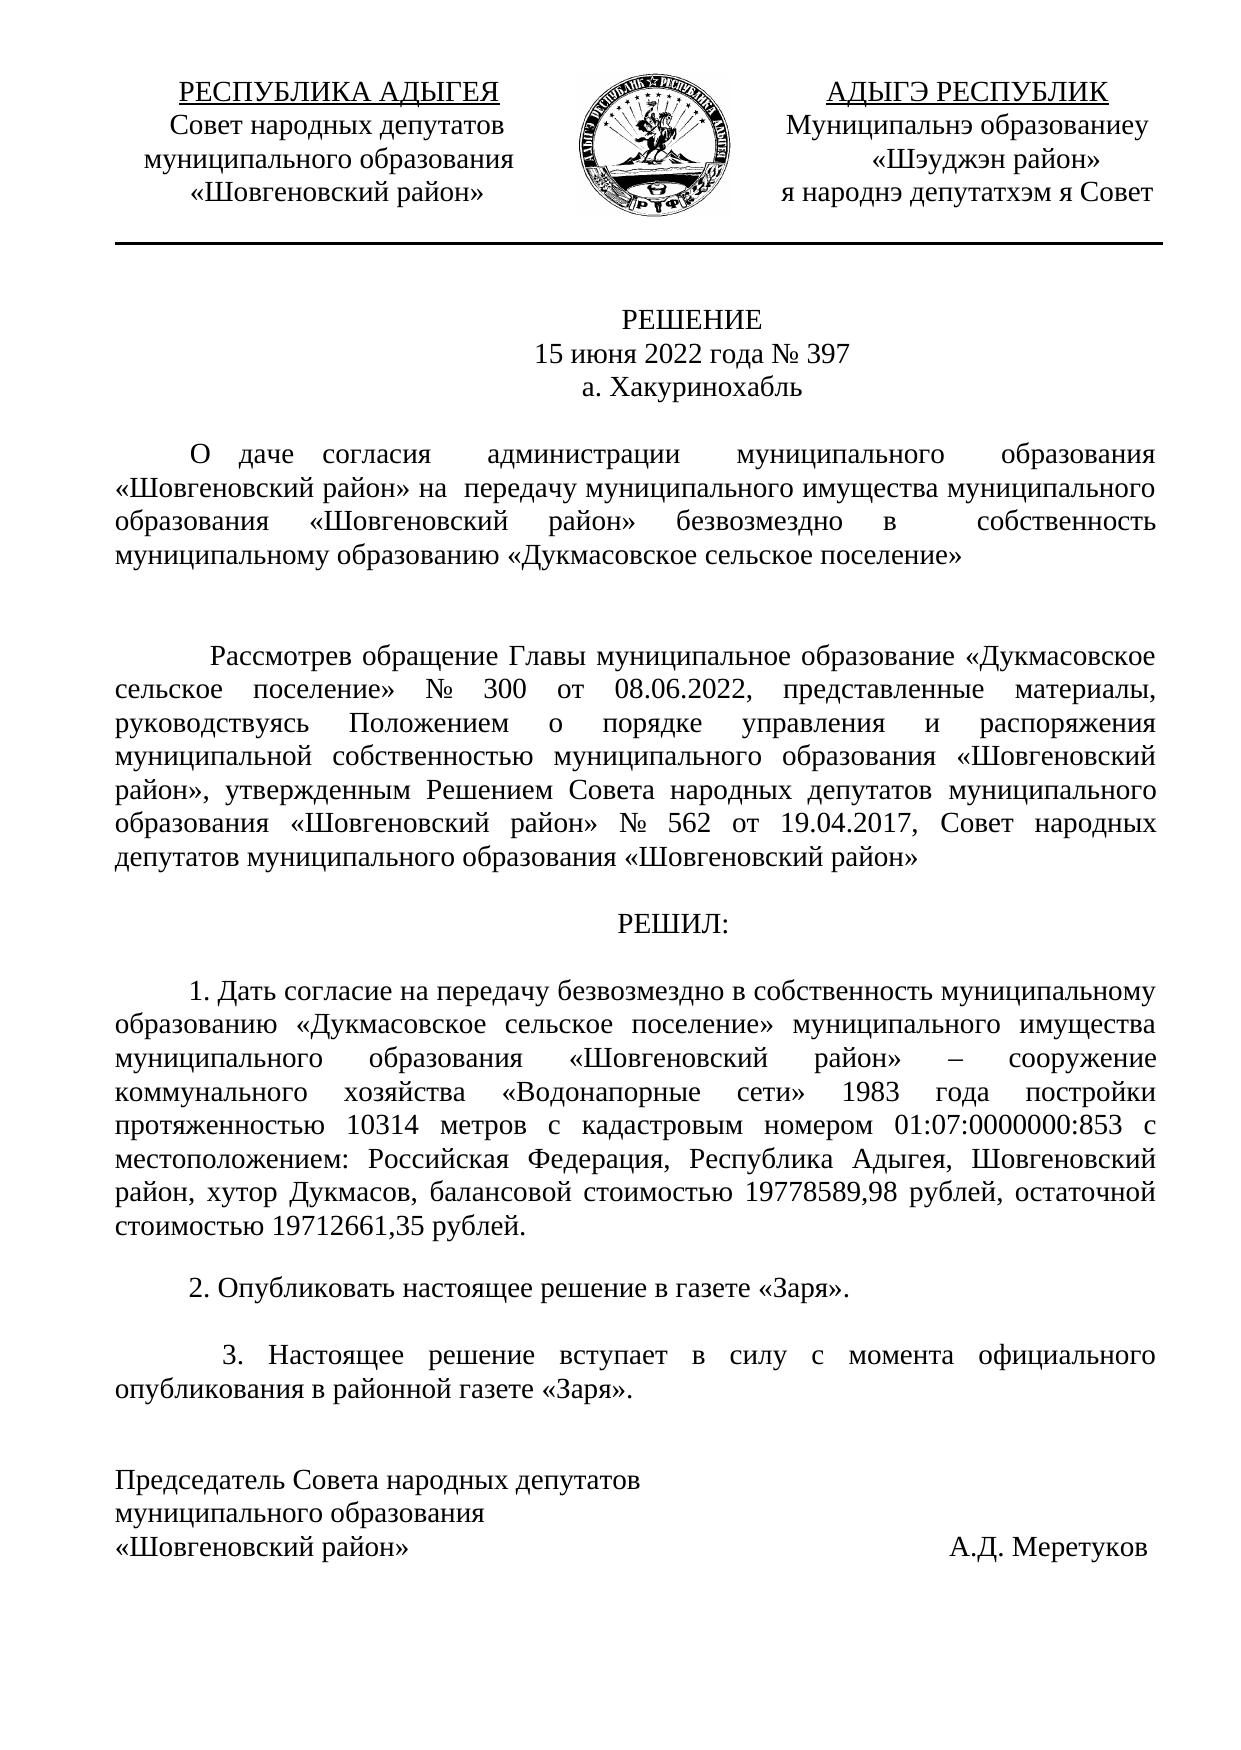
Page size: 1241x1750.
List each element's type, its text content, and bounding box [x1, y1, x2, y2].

list 3. Настоящее решение вступает в силу с момента официального опубликования в районной газете «Заря». [114, 1337, 1157, 1404]
text Председатель Совета народных депутатов [114, 1462, 1168, 1495]
picture [578, 73, 732, 218]
text муниципального образования [114, 1495, 1157, 1529]
text 1. Дать согласие на передачу безвозмездно в собственность муниципальному образованию «Дукмасовское сельское поселение» муниципального имущества муниципального образования «Шовгеновский район» – сооружение коммунального хозяйства «Водонапорные сети» 1983 года постройки протяженностью 10314 метров с кадастровым номером 01:07:0000000:853 с местоположением: Российская Федерация, Республика Адыгея, Шовгеновский район, хутор Дукмасов, балансовой стоимостью 19778589,98 рублей, остаточной стоимостью 19712661,35 рублей. [114, 973, 1157, 1241]
table_header АДЫГЭ РЕСПУБЛИК Муниципальнэ образованиеу «Шэуджэн район» я народнэ депутатхэм я Совет [764, 74, 1163, 242]
text О даче согласия администрации муниципального образования «Шовгеновский район» на передачу муниципального имущества муниципального образования «Шовгеновский район» безвозмездно в собственность муниципальному образованию «Дукмасовское сельское поселение» [114, 436, 1157, 571]
text 15 июня 2022 года № 397 [152, 336, 1157, 369]
table_header [546, 74, 764, 242]
text Рассмотрев обращение Главы муниципальное образование «Дукмасовское сельское поселение» № 300 от 08.06.2022, представленные материалы, руководствуясь Положением о порядке управления и распоряжения муниципальной собственностью муниципального образования «Шовгеновский район», утвержденным Решением Совета народных депутатов муниципального образования «Шовгеновский район» № 562 от 19.04.2017, Совет народных депутатов муниципального образования «Шовгеновский район» [114, 638, 1157, 872]
list 2. Опубликовать настоящее решение в газете «Заря». [114, 1270, 1119, 1304]
text а. Хакуринохабль [152, 369, 1157, 403]
table_header РЕСПУБЛИКА АДЫГЕЯ Совет народных депутатов муниципального образования «Шовгеновский район» [115, 74, 546, 242]
text РЕШЕНИЕ [152, 302, 1157, 336]
text РЕШИЛ: [114, 906, 1157, 939]
text «Шовгеновский район» А.Д. Меретуков [114, 1529, 1157, 1562]
